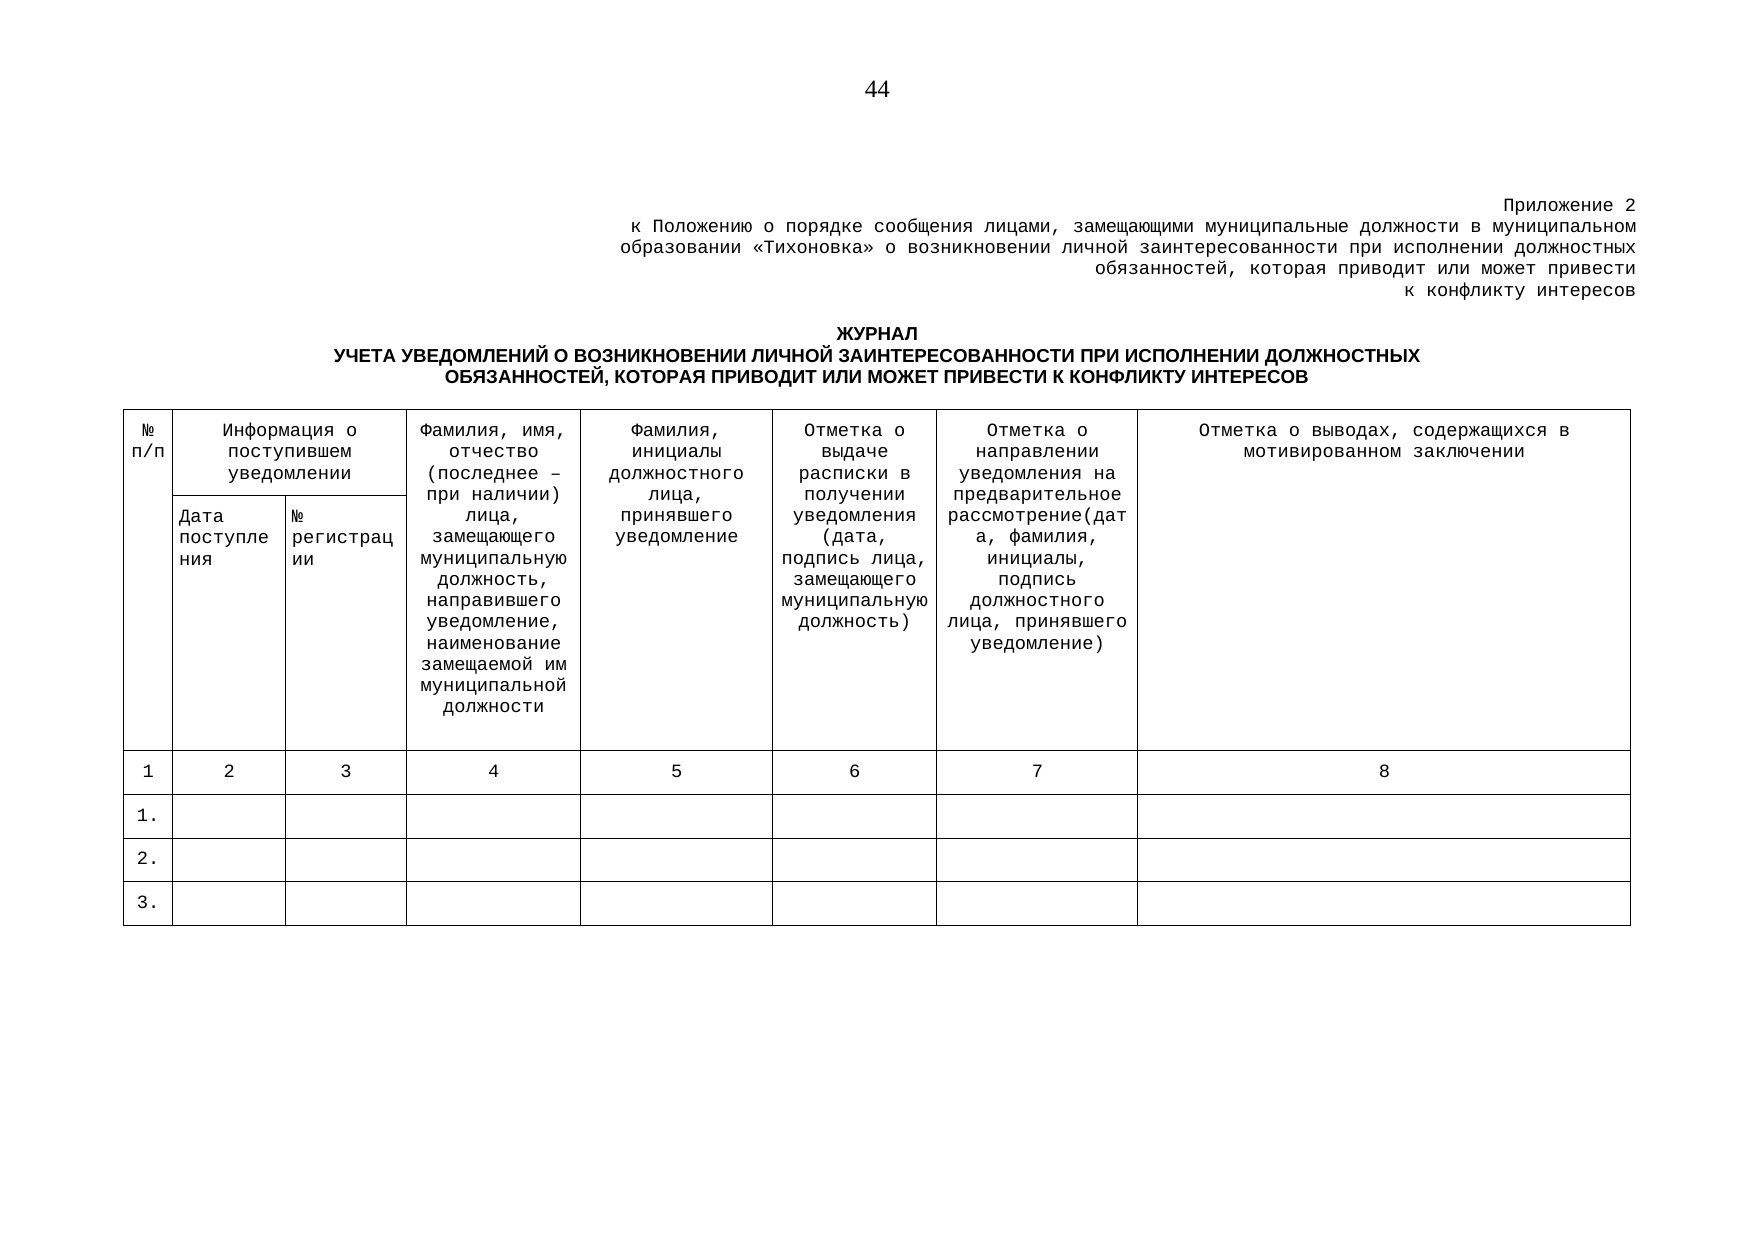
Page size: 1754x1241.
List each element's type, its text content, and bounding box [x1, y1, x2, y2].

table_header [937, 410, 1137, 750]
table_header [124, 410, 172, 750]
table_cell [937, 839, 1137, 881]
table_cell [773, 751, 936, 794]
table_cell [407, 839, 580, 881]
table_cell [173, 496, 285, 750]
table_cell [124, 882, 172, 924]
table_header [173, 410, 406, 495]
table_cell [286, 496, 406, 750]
text ЖУРНАЛ [118, 323, 1636, 345]
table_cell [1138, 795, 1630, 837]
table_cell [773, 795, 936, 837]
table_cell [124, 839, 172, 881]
text ОБЯЗАННОСТЕЙ, КОТОРАЯ ПРИВОДИТ ИЛИ МОЖЕТ ПРИВЕСТИ К КОНФЛИКТУ ИНТЕРЕСОВ [118, 366, 1636, 388]
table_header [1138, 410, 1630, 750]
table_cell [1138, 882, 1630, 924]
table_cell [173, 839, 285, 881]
text УЧЕТА УВЕДОМЛЕНИЙ О ВОЗНИКНОВЕНИИ ЛИЧНОЙ ЗАИНТЕРЕСОВАННОСТИ ПРИ ИСПОЛНЕНИИ ДОЛЖНОСТНЫХ [118, 345, 1636, 366]
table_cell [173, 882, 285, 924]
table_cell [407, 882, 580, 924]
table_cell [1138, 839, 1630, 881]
text к Положению о порядке сообщения лицами, замещающими муниципальные должности в муниципальном образовании «Тихоновка» о возникновении личной заинтересованности при исполнении должностных обязанностей, которая приводит или может привести [561, 217, 1636, 280]
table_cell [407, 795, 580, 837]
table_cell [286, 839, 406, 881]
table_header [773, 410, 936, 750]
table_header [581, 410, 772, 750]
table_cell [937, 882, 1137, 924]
text к конфликту интересов [561, 280, 1636, 302]
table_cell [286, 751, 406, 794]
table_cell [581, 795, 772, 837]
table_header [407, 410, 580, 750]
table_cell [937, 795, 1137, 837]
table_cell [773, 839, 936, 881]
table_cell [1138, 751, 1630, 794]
text Приложение 2 [591, 195, 1636, 217]
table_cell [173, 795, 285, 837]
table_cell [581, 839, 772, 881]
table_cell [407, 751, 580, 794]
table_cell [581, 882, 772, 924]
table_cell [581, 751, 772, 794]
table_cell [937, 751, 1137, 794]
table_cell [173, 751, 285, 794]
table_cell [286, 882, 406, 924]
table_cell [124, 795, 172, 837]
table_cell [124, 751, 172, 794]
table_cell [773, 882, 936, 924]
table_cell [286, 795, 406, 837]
